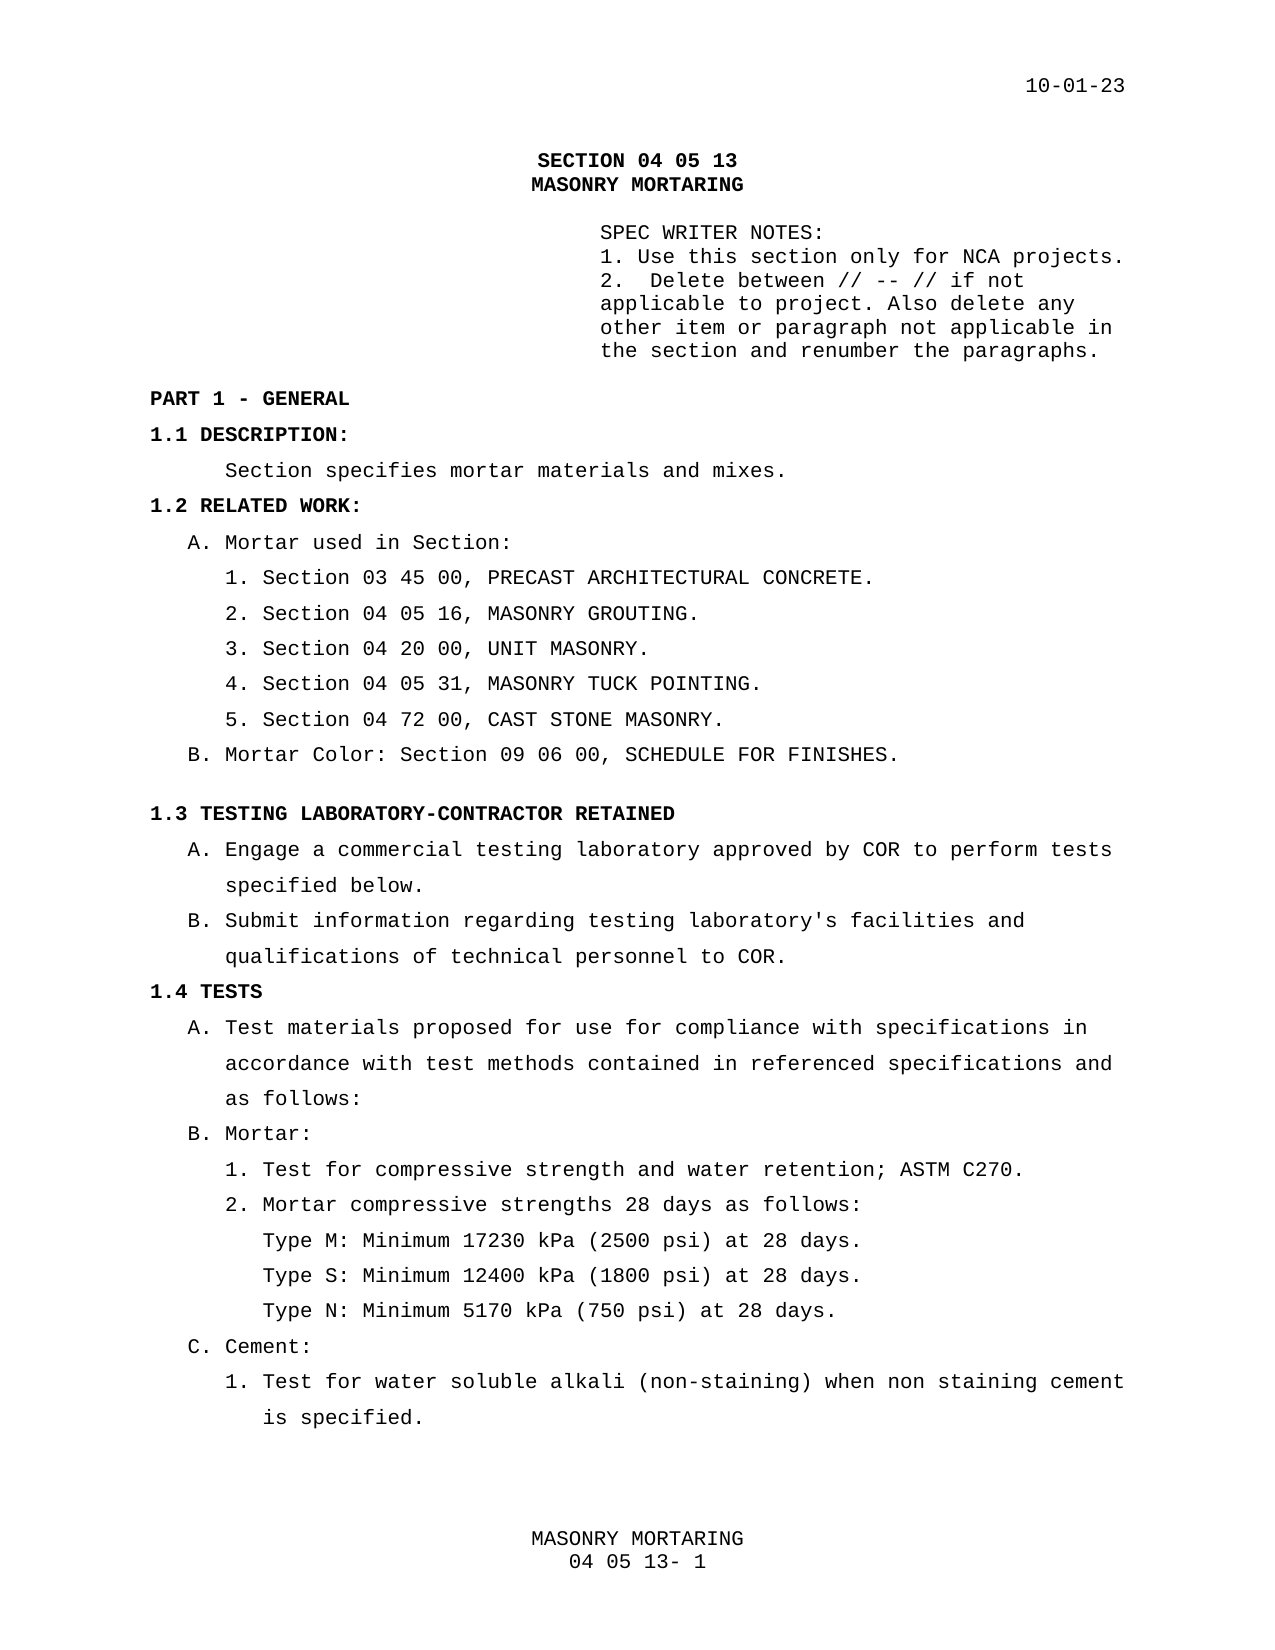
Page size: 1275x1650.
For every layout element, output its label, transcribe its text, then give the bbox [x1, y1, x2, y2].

text A. Engage a commercial testing laboratory approved by COR to perform tests specified below. [187, 839, 1125, 898]
text Type M: Minimum 17230 kPa (2500 psi) at 28 days. [262, 1230, 1125, 1253]
text C. Cement: [187, 1336, 1125, 1359]
text 2. Section 04 05 16, MASONRY GROUTING. [225, 602, 1125, 626]
text Type S: Minimum 12400 kPa (1800 psi) at 28 days. [262, 1265, 1125, 1289]
text B. Mortar: [187, 1123, 1125, 1147]
text 1.1 DESCRIPTION: [150, 424, 1125, 448]
text A. Mortar used in Section: [187, 532, 1125, 555]
text 2. Mortar compressive strengths 28 days as follows: [225, 1194, 1125, 1218]
text PART 1 - GENERAL [150, 388, 1125, 411]
text A. Test materials proposed for use for compliance with specifications in accordance with test methods contained in referenced specifications and as follows: [187, 1017, 1125, 1112]
text Type N: Minimum 5170 kPa (750 psi) at 28 days. [262, 1301, 1125, 1324]
text 4. Section 04 05 31, MASONRY TUCK POINTING. [225, 673, 1125, 697]
text 1.4 TESTS [150, 981, 1125, 1005]
text 1.2 RELATED WORK: [150, 496, 1125, 519]
text 5. Section 04 72 00, CAST STONE MASONRY. [225, 709, 1125, 732]
text 1. Test for compressive strength and water retention; ASTM C270. [225, 1159, 1125, 1182]
text Section specifies mortar materials and mixes. [187, 460, 1125, 484]
text 1. Section 03 45 00, PRECAST ARCHITECTURAL CONCRETE. [225, 567, 1125, 591]
text 1.3 TESTING LABORATORY-CONTRACTOR RETAINED [150, 803, 1125, 827]
text 1. Test for water soluble alkali (non-staining) when non staining cement is specified. [225, 1371, 1125, 1430]
title SECTION 04 05 13 MASONRY MORTARING [150, 150, 1125, 197]
text B. Submit information regarding testing laboratory's facilities and qualifications of technical personnel to COR. [187, 910, 1125, 969]
text 1. Use this section only for NCA projects. [600, 246, 1125, 269]
text B. Mortar Color: Section 09 06 00, SCHEDULE FOR FINISHES. [187, 744, 1125, 768]
text SPEC WRITER NOTES: [600, 222, 1125, 246]
text 3. Section 04 20 00, UNIT MASONRY. [225, 638, 1125, 662]
text 2. Delete between // -- // if not applicable to project. Also delete any other item or paragraph not applicable in the section and renumber the paragraphs. [600, 269, 1125, 364]
